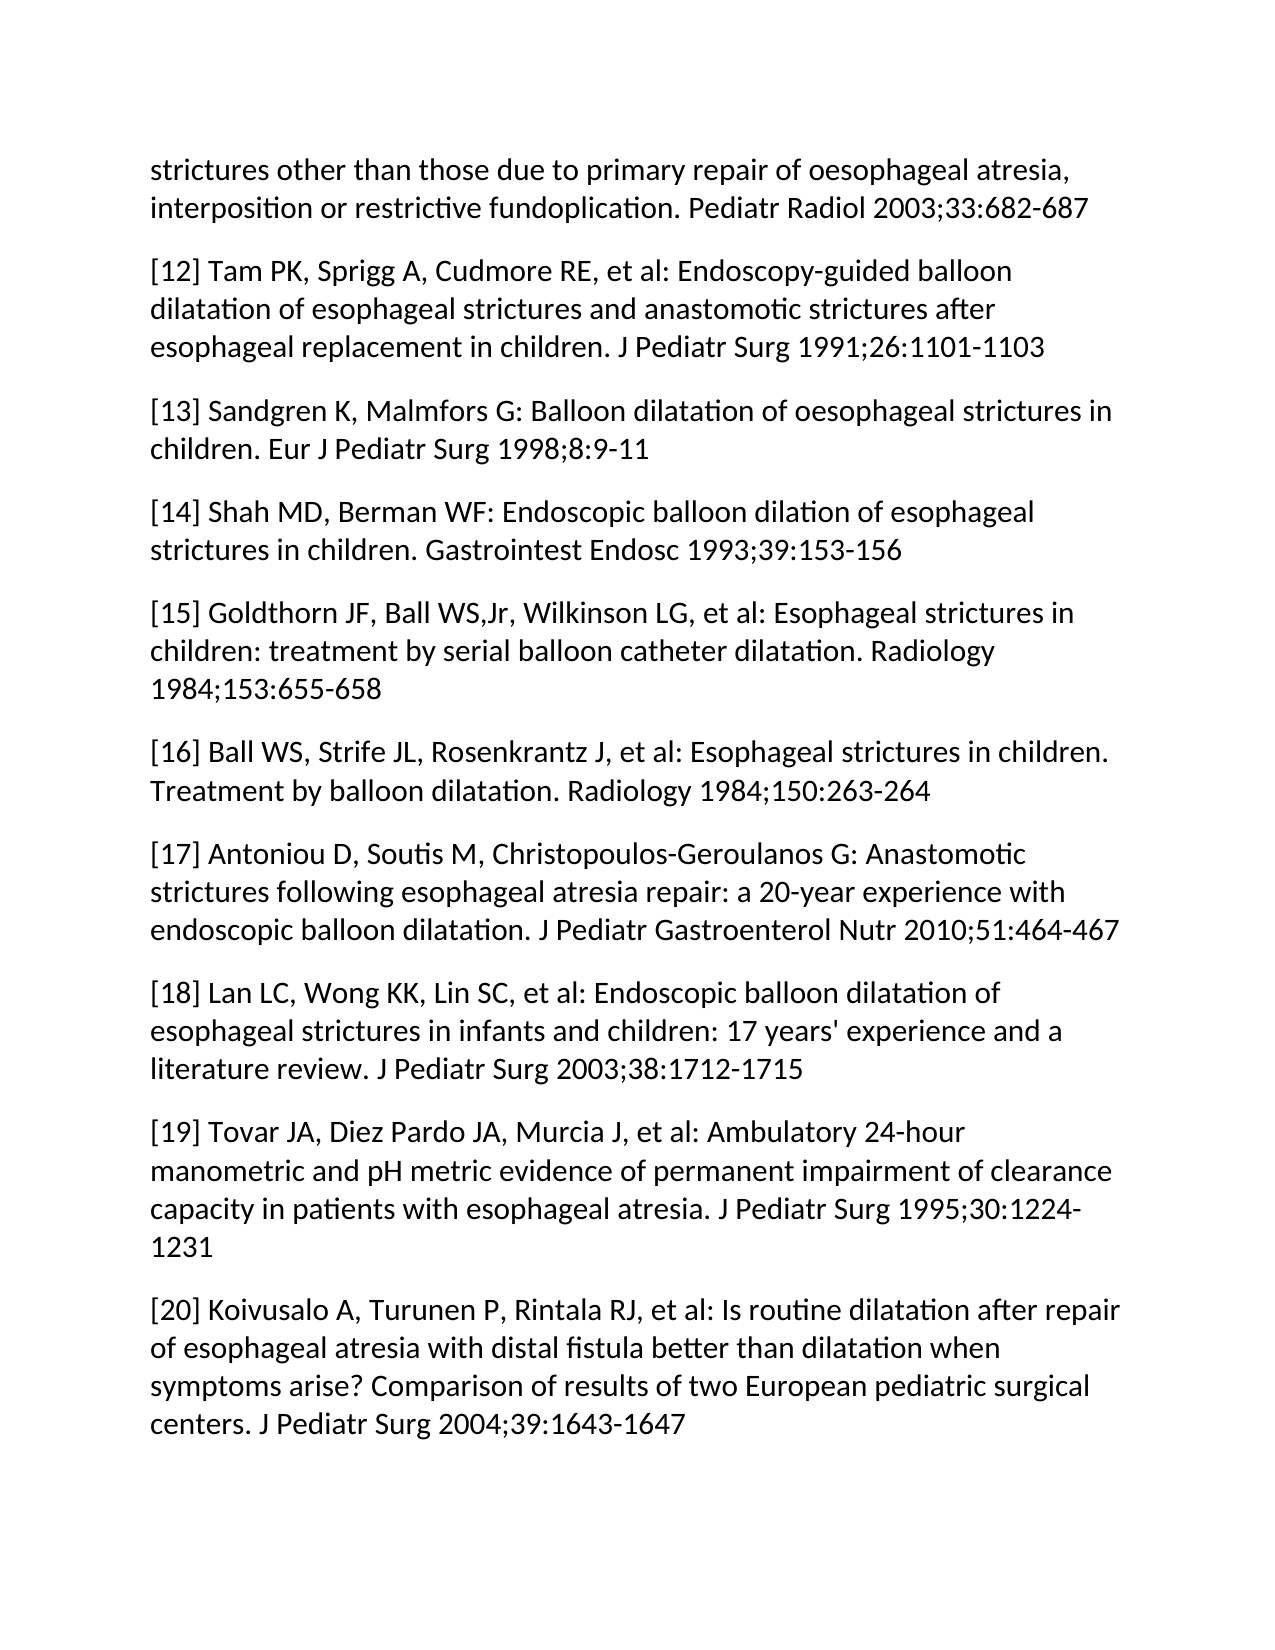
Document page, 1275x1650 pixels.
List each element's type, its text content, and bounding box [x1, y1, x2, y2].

text [17] Antoniou D, Soutis M, Christopoulos-Geroulanos G: Anastomotic strictures following esophageal atresia repair: a 20-year experience with endoscopic balloon dilatation. J Pediatr Gastroenterol Nutr 2010;51:464-467 [150, 834, 1125, 948]
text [150, 150, 1125, 226]
text [16] Ball WS, Strife JL, Rosenkrantz J, et al: Esophageal strictures in children. Treatment by balloon dilatation. Radiology 1984;150:263-264 [150, 732, 1125, 809]
text [13] Sandgren K, Malmfors G: Balloon dilatation of oesophageal strictures in children. Eur J Pediatr Surg 1998;8:9-11 [150, 391, 1125, 467]
text [18] Lan LC, Wong KK, Lin SC, et al: Endoscopic balloon dilatation of esophageal strictures in infants and children: 17 years' experience and a literature review. J Pediatr Surg 2003;38:1712-1715 [150, 973, 1125, 1087]
text [14] Shah MD, Berman WF: Endoscopic balloon dilation of esophageal strictures in children. Gastrointest Endosc 1993;39:153-156 [150, 492, 1125, 568]
text [19] Tovar JA, Diez Pardo JA, Murcia J, et al: Ambulatory 24-hour manometric and pH metric evidence of permanent impairment of clearance capacity in patients with esophageal atresia. J Pediatr Surg 1995;30:1224-1231 [150, 1112, 1125, 1265]
text [12] Tam PK, Sprigg A, Cudmore RE, et al: Endoscopy-guided balloon dilatation of esophageal strictures and anastomotic strictures after esophageal replacement in children. J Pediatr Surg 1991;26:1101-1103 [150, 251, 1125, 366]
text [15] Goldthorn JF, Ball WS,Jr, Wilkinson LG, et al: Esophageal strictures in children: treatment by serial balloon catheter dilatation. Radiology 1984;153:655-658 [150, 593, 1125, 707]
text [20] Koivusalo A, Turunen P, Rintala RJ, et al: Is routine dilatation after repair of esophageal atresia with distal fistula better than dilatation when symptoms arise? Comparison of results of two European pediatric surgical centers. J Pediatr Surg 2004;39:1643-1647 [150, 1290, 1125, 1442]
